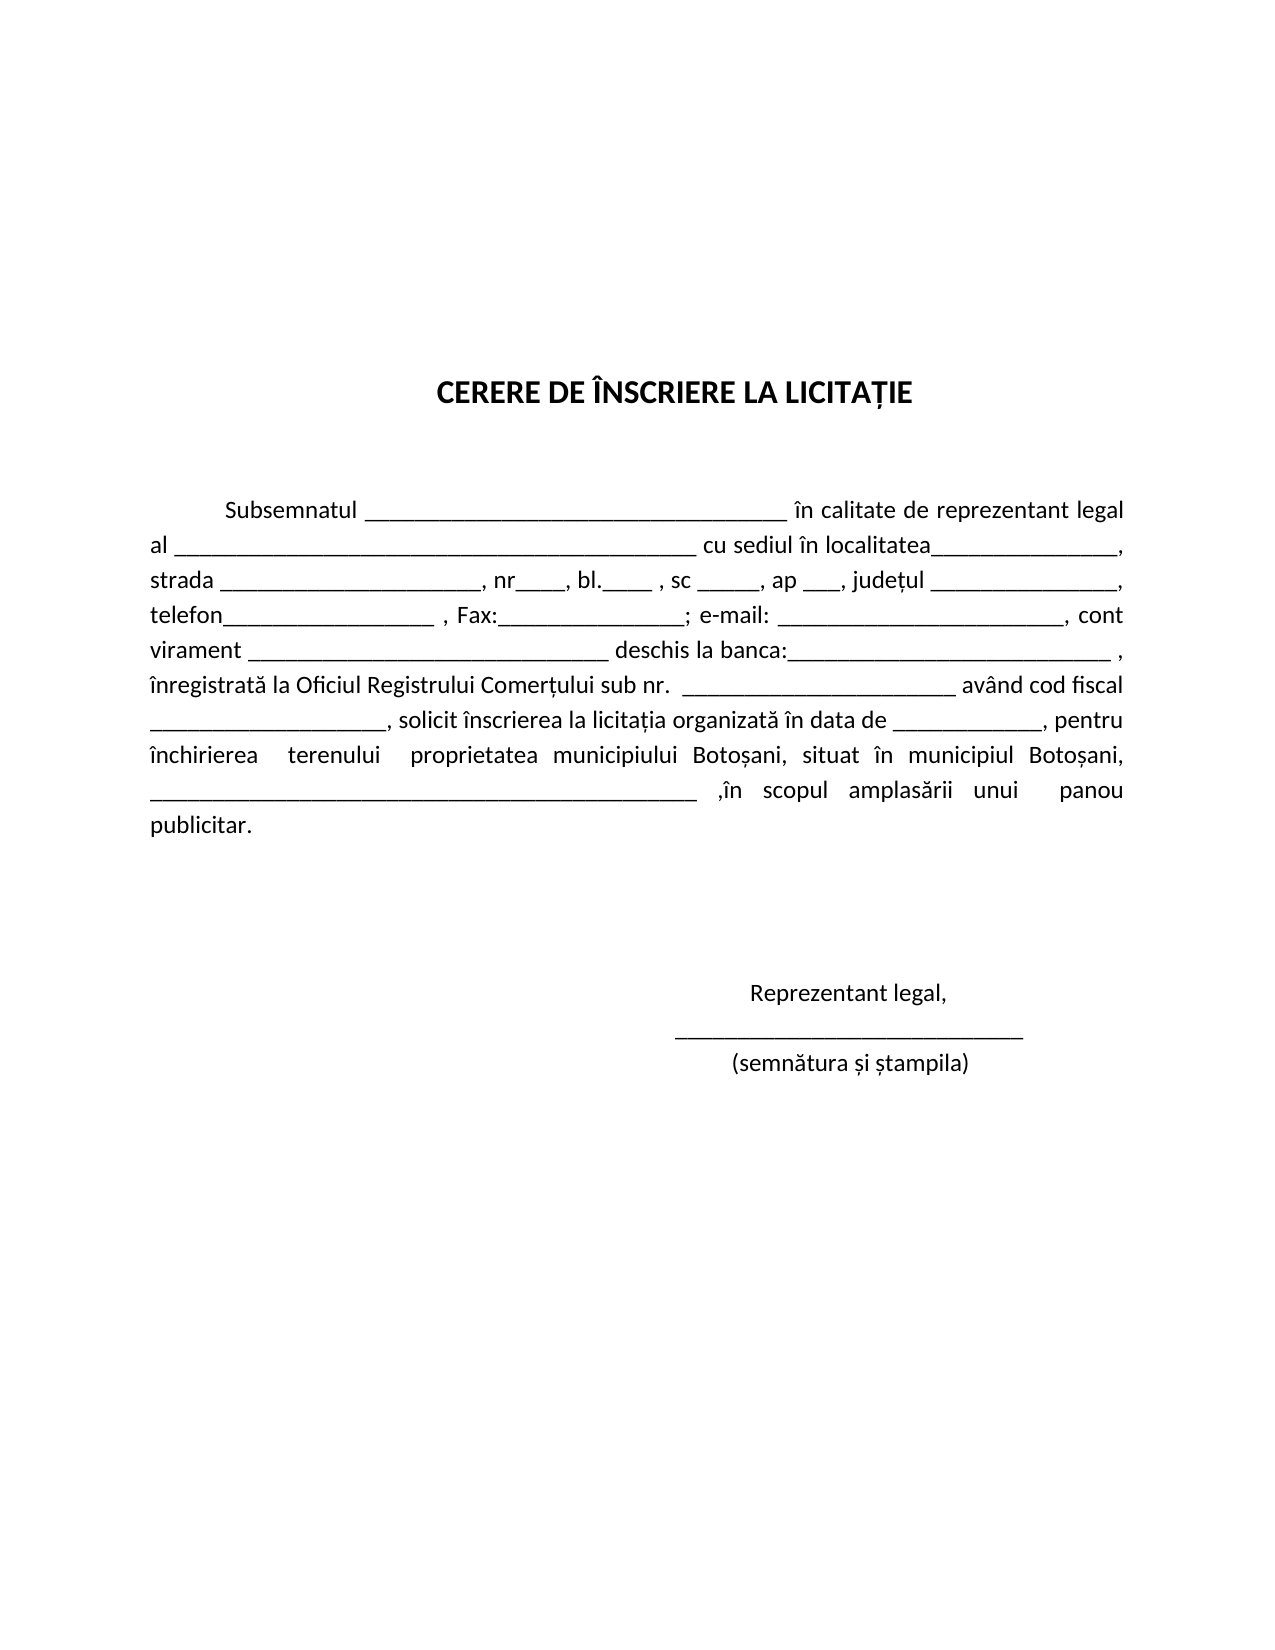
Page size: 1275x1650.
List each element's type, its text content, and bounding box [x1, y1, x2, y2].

text Subsemnatul __________________________________ în calitate de reprezentant legal al __________________________________________ cu sediul în localitatea_______________, strada _____________________, nr____, bl.____ , sc _____, ap ___, județul _______________, telefon_________________ , Fax:_______________; e-mail: _______________________, cont virament _____________________________ deschis la banca:__________________________ , înregistrată la Oficiul Registrului Comerțului sub nr. ______________________ având cod fiscal ___________________, solicit înscrierea la licitația organizată în data de ____________, pentru închirierea terenului proprietatea municipiului Botoșani, situat în municipiul Botoșani, ____________________________________________ ,în scopul amplasării unui panou publicitar. [150, 494, 1125, 840]
text Reprezentant legal, ____________________________ (semnătura și ștampila) [675, 977, 1125, 1077]
text CERERE DE ÎNSCRIERE LA LICITAȚIE [150, 371, 1125, 412]
